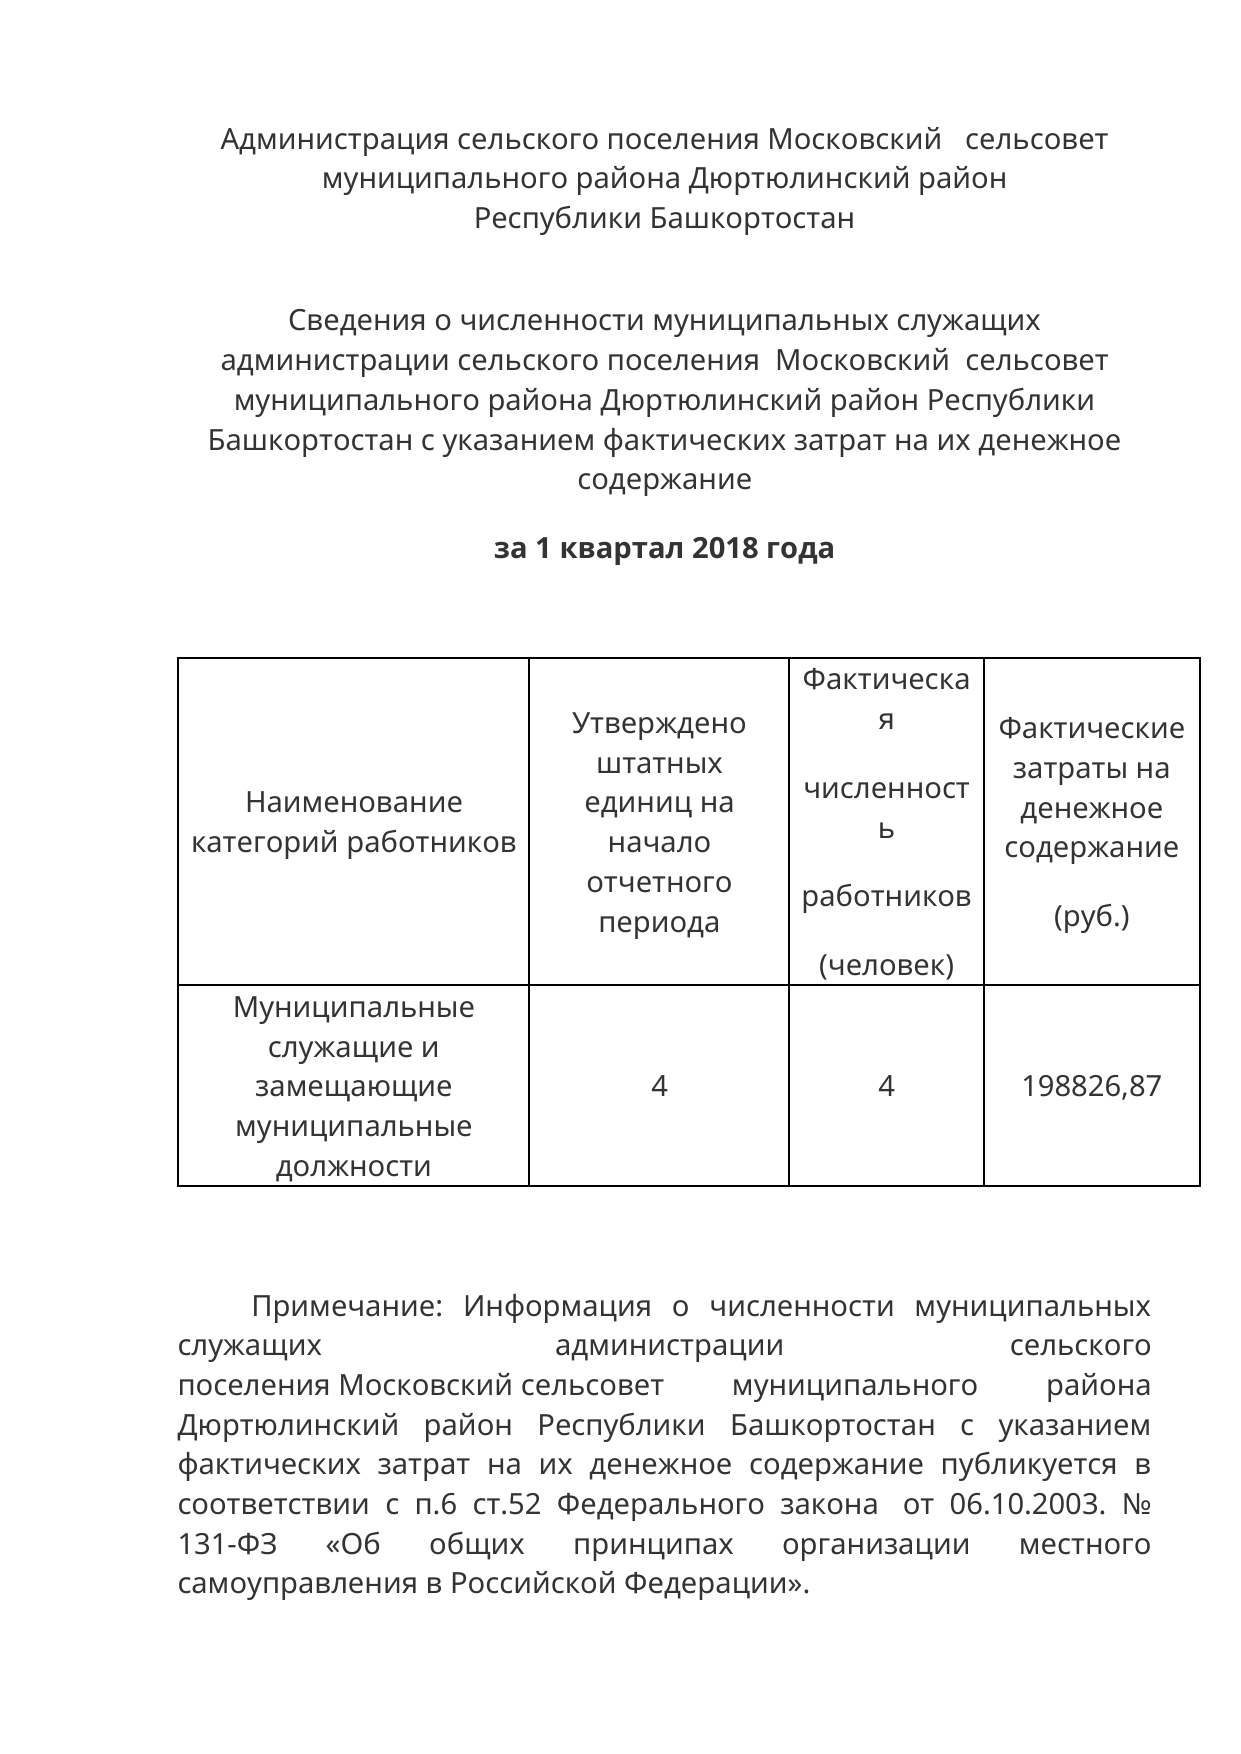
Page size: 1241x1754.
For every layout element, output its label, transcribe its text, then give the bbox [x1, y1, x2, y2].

text Сведения о численности муниципальных служащих администрации сельского поселения Московский сельсовет муниципального района Дюртюлинский район Республики Башкортостан с указанием фактических затрат на их денежное содержание [177, 300, 1152, 498]
text Администрация сельского поселения Московский сельсовет муниципального района Дюртюлинский район [177, 118, 1152, 197]
table_header Фактическая численность работников (человек) [790, 659, 983, 984]
table_header Наименование категорий работников [179, 659, 528, 984]
table_cell 4 [790, 986, 983, 1185]
text за 1 квартал 2018 года [177, 527, 1152, 567]
text Примечание: Информация о численности муниципальных служащих администрации сельского поселения Московский сельсовет муниципального района Дюртюлинский район Республики Башкортостан с указанием фактических затрат на их денежное содержание публикуется в соответствии с п.6 ст.52 Федерального закона от 06.10.2003. № 131-ФЗ «Об общих принципах организации местного самоуправления в Российской Федерации». [177, 1285, 1152, 1602]
table_cell 198826,87 [985, 986, 1199, 1185]
text Республики Башкортостан [177, 197, 1152, 237]
table_cell 4 [530, 986, 788, 1185]
table_header Фактические затраты на денежное содержание (руб.) [985, 659, 1199, 984]
table_cell Муниципальные служащие и замещающие муниципальные должности [179, 986, 528, 1185]
table_header Утверждено штатных единиц на начало отчетного периода [530, 659, 788, 984]
